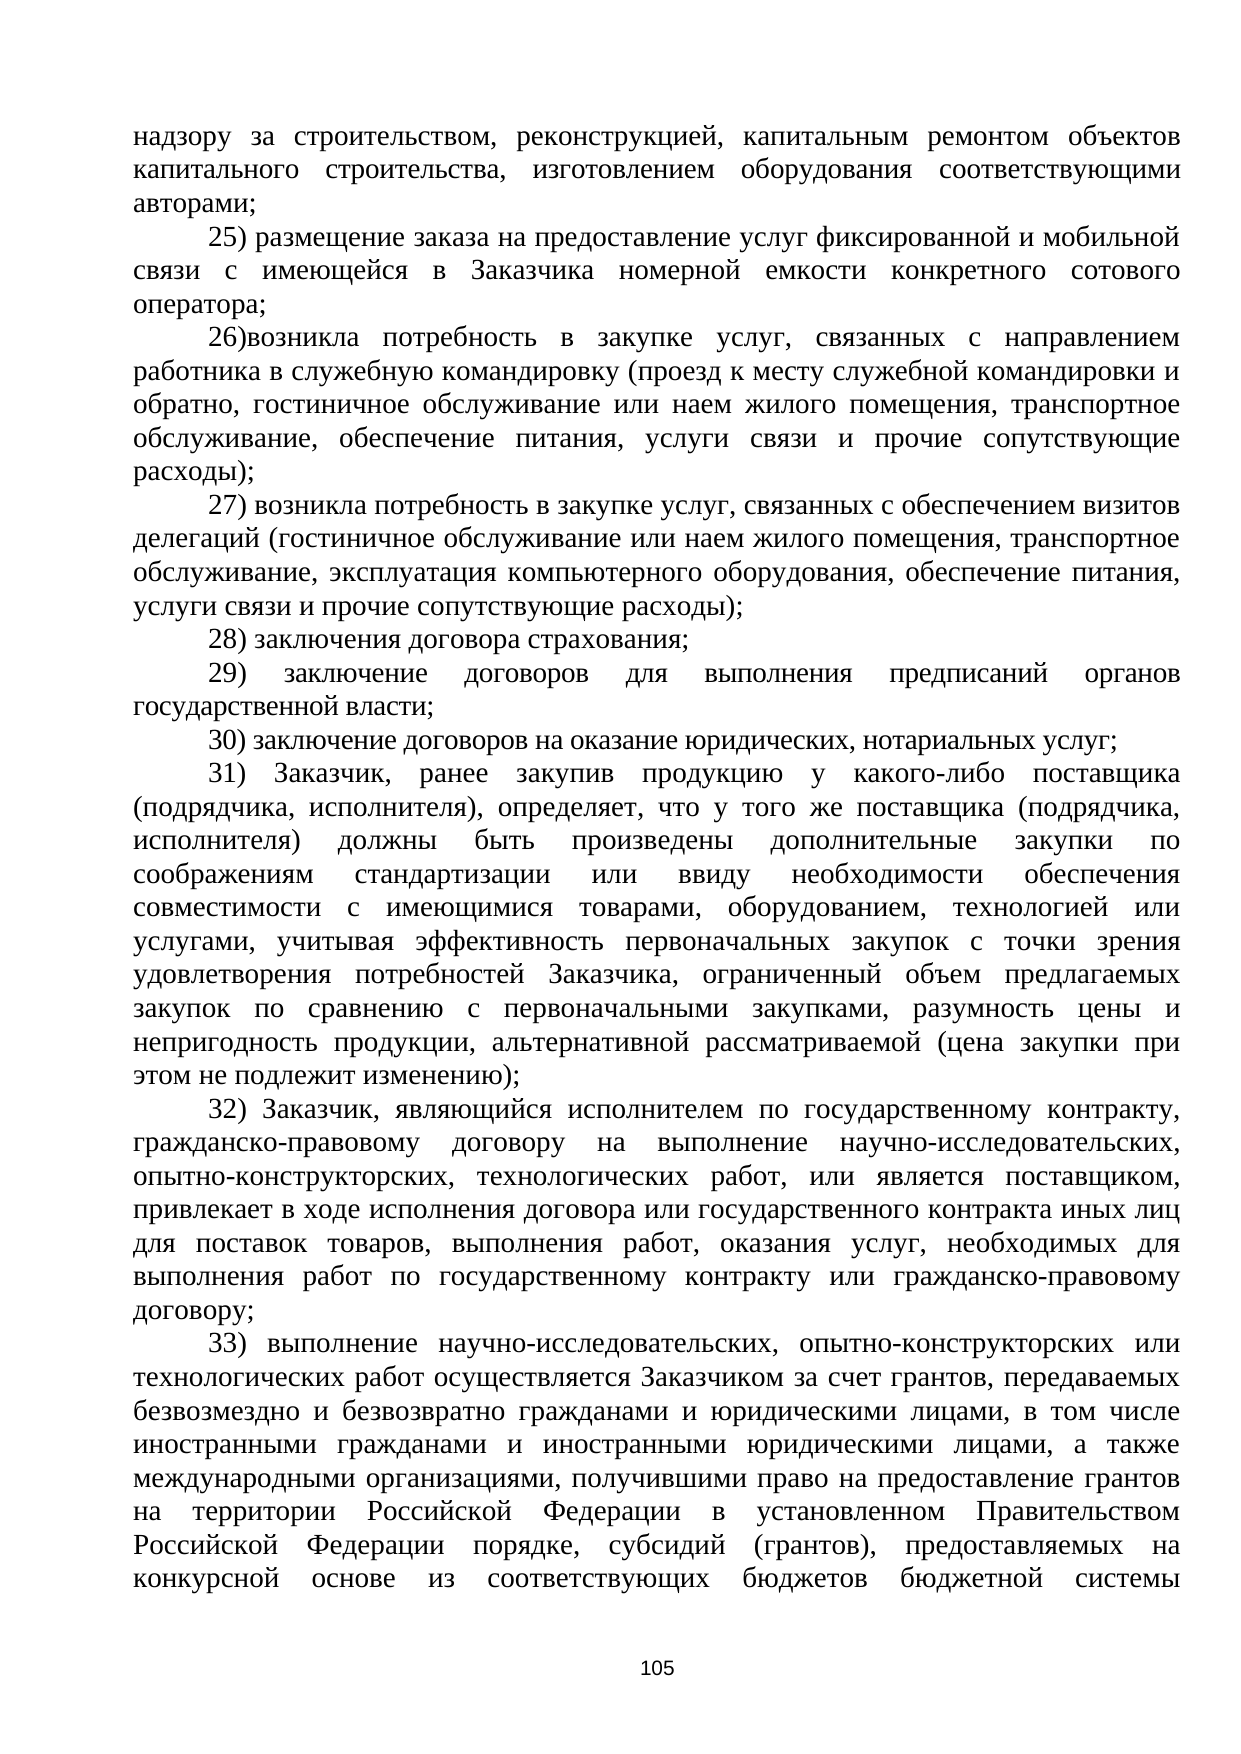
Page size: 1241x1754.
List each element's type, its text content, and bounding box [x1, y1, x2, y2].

text 25) размещение заказа на предоставление услуг фиксированной и мобильной связи с имеющейся в Заказчика номерной емкости конкретного сотового оператора; [133, 219, 1181, 319]
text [133, 1326, 1181, 1594]
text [133, 118, 1181, 219]
text 31) Заказчик, ранее закупив продукцию у какого-либо поставщика (подрядчика, исполнителя), определяет, что у того же поставщика (подрядчика, исполнителя) должны быть произведены дополнительные закупки по соображениям стандартизации или ввиду необходимости обеспечения совместимости с имеющимися товарами, оборудованием, технологией или услугами, учитывая эффективность первоначальных закупок с точки зрения удовлетворения потребностей Заказчика, ограниченный объем предлагаемых закупок по сравнению с первоначальными закупками, разумность цены и непригодность продукции, альтернативной рассматриваемой (цена закупки при этом не подлежит изменению); [133, 755, 1181, 1091]
text 26)возникла потребность в закупке услуг, связанных с направлением работника в служебную командировку (проезд к месту служебной командировки и обратно, гостиничное обслуживание или наем жилого помещения, транспортное обслуживание, обеспечение питания, услуги связи и прочие сопутствующие расходы); [133, 319, 1181, 487]
text 30) заключение договоров на оказание юридических, нотариальных услуг; [133, 722, 1181, 755]
text 32) Заказчик, являющийся исполнителем по государственному контракту, гражданско-правовому договору на выполнение научно-исследовательских, опытно-конструкторских, технологических работ, или является поставщиком, привлекает в ходе исполнения договора или государственного контракта иных лиц для поставок товаров, выполнения работ, оказания услуг, необходимых для выполнения работ по государственному контракту или гражданско-правовому договору; [133, 1091, 1181, 1326]
text 29) заключение договоров для выполнения предписаний органов государственной власти; [133, 655, 1181, 722]
text 27) возникла потребность в закупке услуг, связанных с обеспечением визитов делегаций (гостиничное обслуживание или наем жилого помещения, транспортное обслуживание, эксплуатация компьютерного оборудования, обеспечение питания, услуги связи и прочие сопутствующие расходы); [133, 487, 1181, 621]
text 28) заключения договора страхования; [133, 621, 1181, 655]
